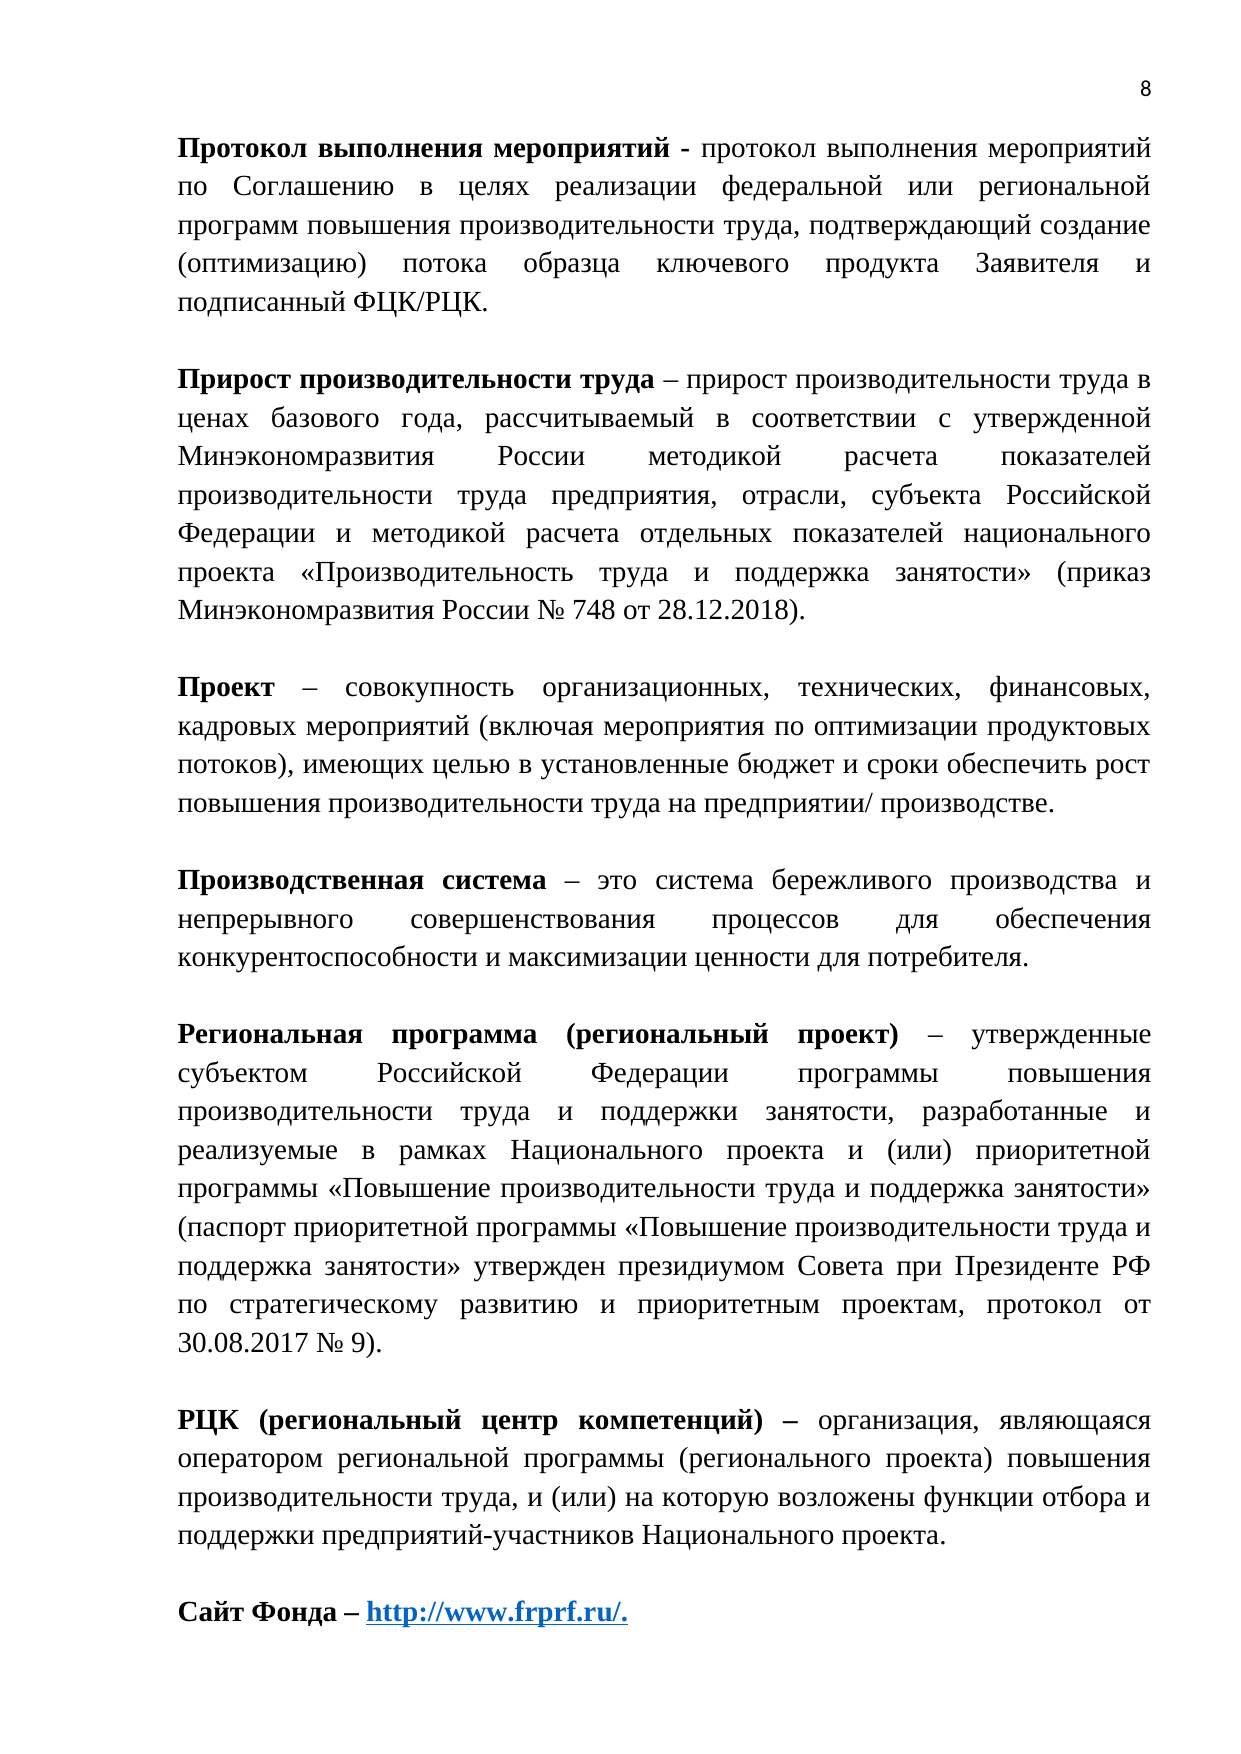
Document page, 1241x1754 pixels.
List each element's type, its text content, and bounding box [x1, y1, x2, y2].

text Протокол выполнения мероприятий - протокол выполнения мероприятий по Соглашению в целях реализации федеральной или региональной программ повышения производительности труда, подтверждающий создание (оптимизацию) потока образца ключевого продукта Заявителя и подписанный ФЦК/РЦК. [177, 130, 1152, 318]
text Проект – совокупность организационных, технических, финансовых, кадровых мероприятий (включая мероприятия по оптимизации продуктовых потоков), имеющих целью в установленные бюджет и сроки обеспечить рост повышения производительности труда на предприятии/ производстве. [177, 669, 1152, 819]
text Прирост производительности труда – прирост производительности труда в ценах базового года, рассчитываемый в соответствии с утвержденной Минэкономразвития России методикой расчета показателей производительности труда предприятия, отрасли, субъекта Российской Федерации и методикой расчета отдельных показателей национального проекта «Производительность труда и поддержка занятости» (приказ Минэкономразвития России № 748 от 28.12.2018). [177, 361, 1152, 626]
text РЦК (региональный центр компетенций) – организация, являющаяся оператором региональной программы (регионального проекта) повышения производительности труда, и (или) на которую возложены функции отбора и поддержки предприятий-участников Национального проекта. [177, 1402, 1152, 1551]
text Региональная программа (региональный проект) – утвержденные субъектом Российской Федерации программы повышения производительности труда и поддержки занятости, разработанные и реализуемые в рамках Национального проекта и (или) приоритетной программы «Повышение производительности труда и поддержка занятости» (паспорт приоритетной программы «Повышение производительности труда и поддержка занятости» утвержден президиумом Совета при Президенте РФ по стратегическому развитию и приоритетным проектам, протокол от 30.08.2017 № 9). [177, 1016, 1152, 1358]
text Сайт Фонда – http://www.frprf.ru/. [177, 1594, 1152, 1628]
text Производственная система – это система бережливого производства и непрерывного совершенствования процессов для обеспечения конкурентоспособности и максимизации ценности для потребителя. [177, 862, 1152, 973]
